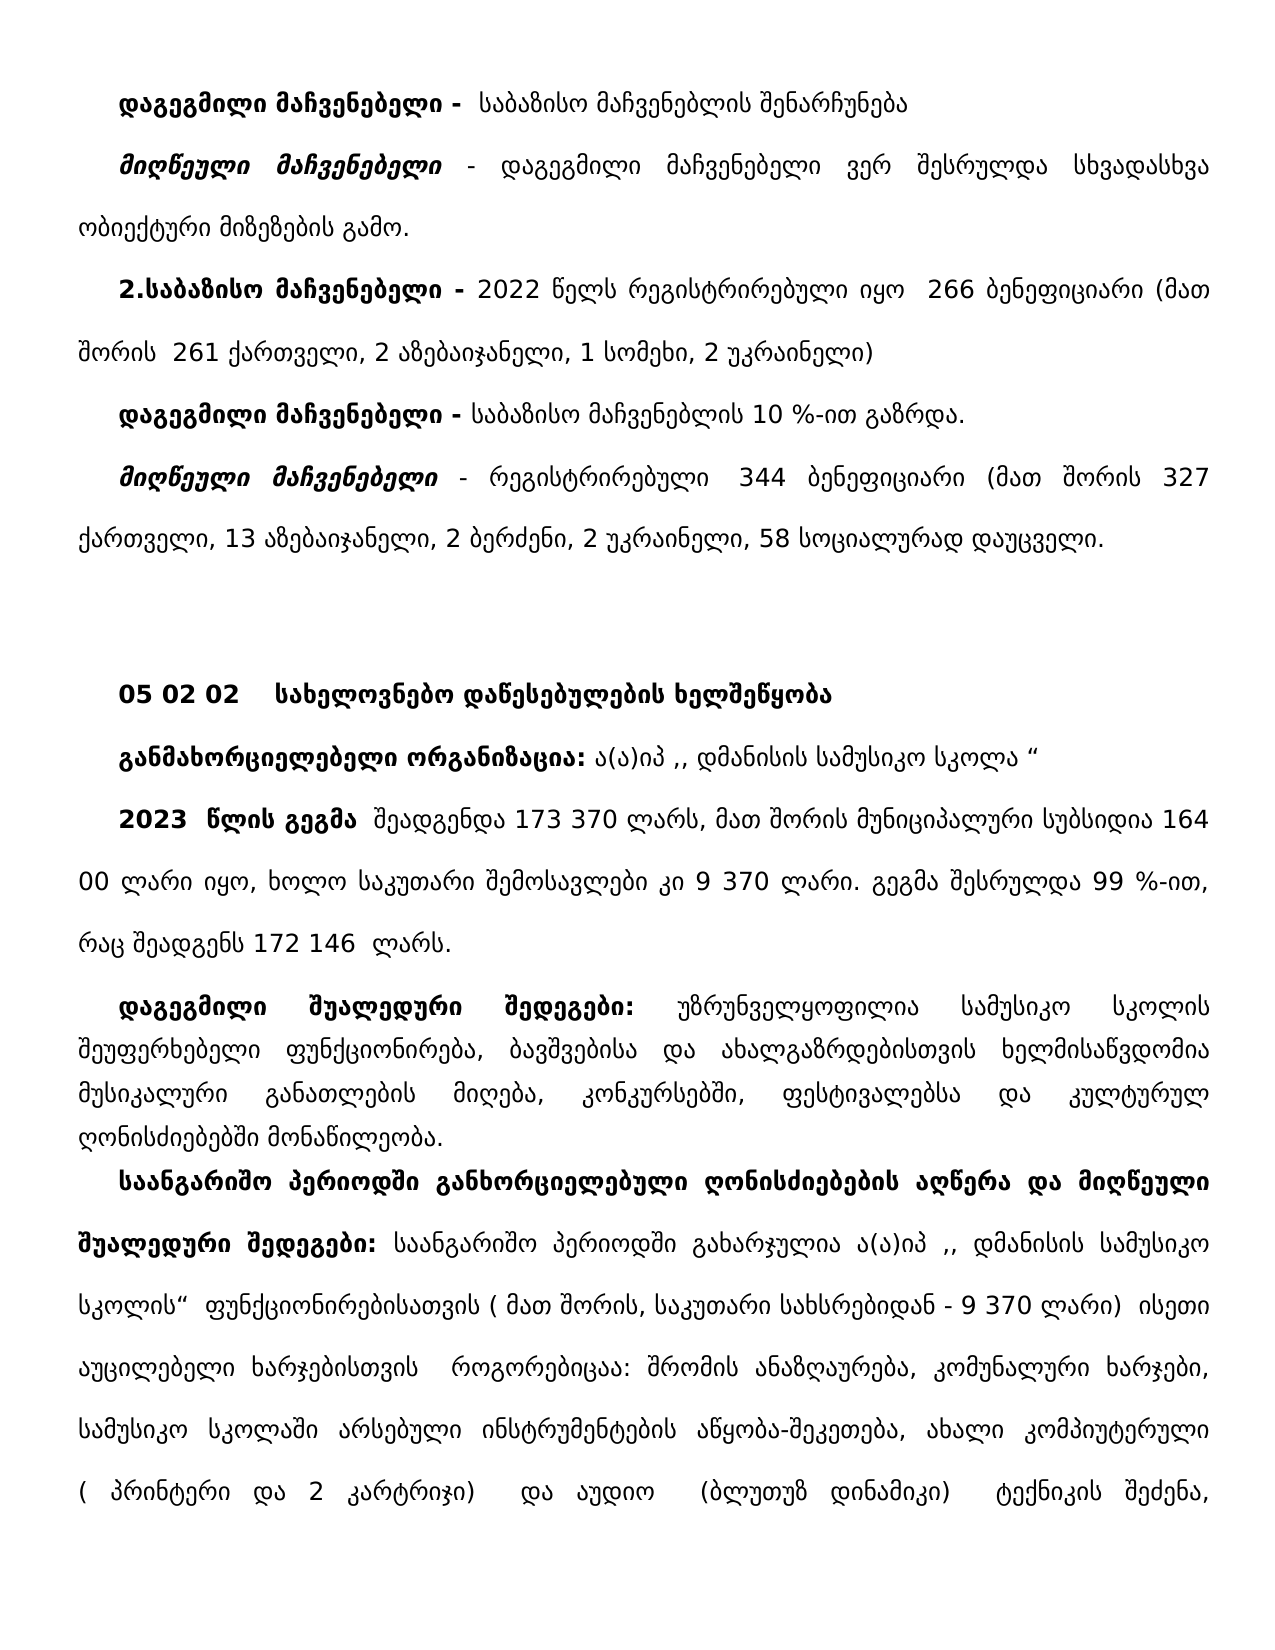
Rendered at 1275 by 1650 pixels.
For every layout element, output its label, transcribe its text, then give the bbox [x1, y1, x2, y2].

text მიღწეული მაჩვენებელი - რეგისტრირებული 344 ბენეფიციარი (მათ შორის 327 ქართველი, 13 აზებაიჯანელი, 2 ბერძენი, 2 უკრაინელი, 58 სოციალურად დაუცველი. [78, 463, 1211, 566]
text დაგეგმილი მაჩვენებელი - საბაზისო მაჩვენებლის შენარჩუნება [78, 89, 1211, 130]
text 05 02 02 სახელოვნებო დაწესებულების ხელშეწყობა [78, 680, 1211, 722]
text დაგეგმილი შუალედური შედეგები: უზრუნველყოფილია სამუსიკო სკოლის შეუფერხებელი ფუნქციონირება, ბავშვებისა და ახალგაზრდებისთვის ხელმისაწვდომია მუსიკალური განათლების მიღება, კონკურსებში, ფესტივალებსა და კულტურულ ღონისძიებებში მონაწილეობა. [78, 992, 1211, 1152]
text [78, 1167, 1211, 1518]
text 2.საბაზისო მაჩვენებელი - 2022 წელს რეგისტრირებული იყო 266 ბენეფიციარი (მათ შორის 261 ქართველი, 2 აზებაიჯანელი, 1 სომეხი, 2 უკრაინელი) [78, 276, 1211, 379]
text განმახორციელებელი ორგანიზაცია: ა(ა)იპ ,, დმანისის სამუსიკო სკოლა “ [78, 743, 1211, 784]
text დაგეგმილი მაჩვენებელი - საბაზისო მაჩვენებლის 10 %-ით გაზრდა. [78, 400, 1211, 441]
text მიღწეული მაჩვენებელი - დაგეგმილი მაჩვენებელი ვერ შესრულდა სხვადასხვა ობიექტური მიზეზების გამო. [78, 151, 1211, 254]
text 2023 წლის გეგმა შეადგენდა 173 370 ლარს, მათ შორის მუნიციპალური სუბსიდია 164 00 ლარი იყო, ხოლო საკუთარი შემოსავლები კი 9 370 ლარი. გეგმა შესრულდა 99 %-ით, რაც შეადგენს 172 146 ლარს. [78, 805, 1211, 971]
